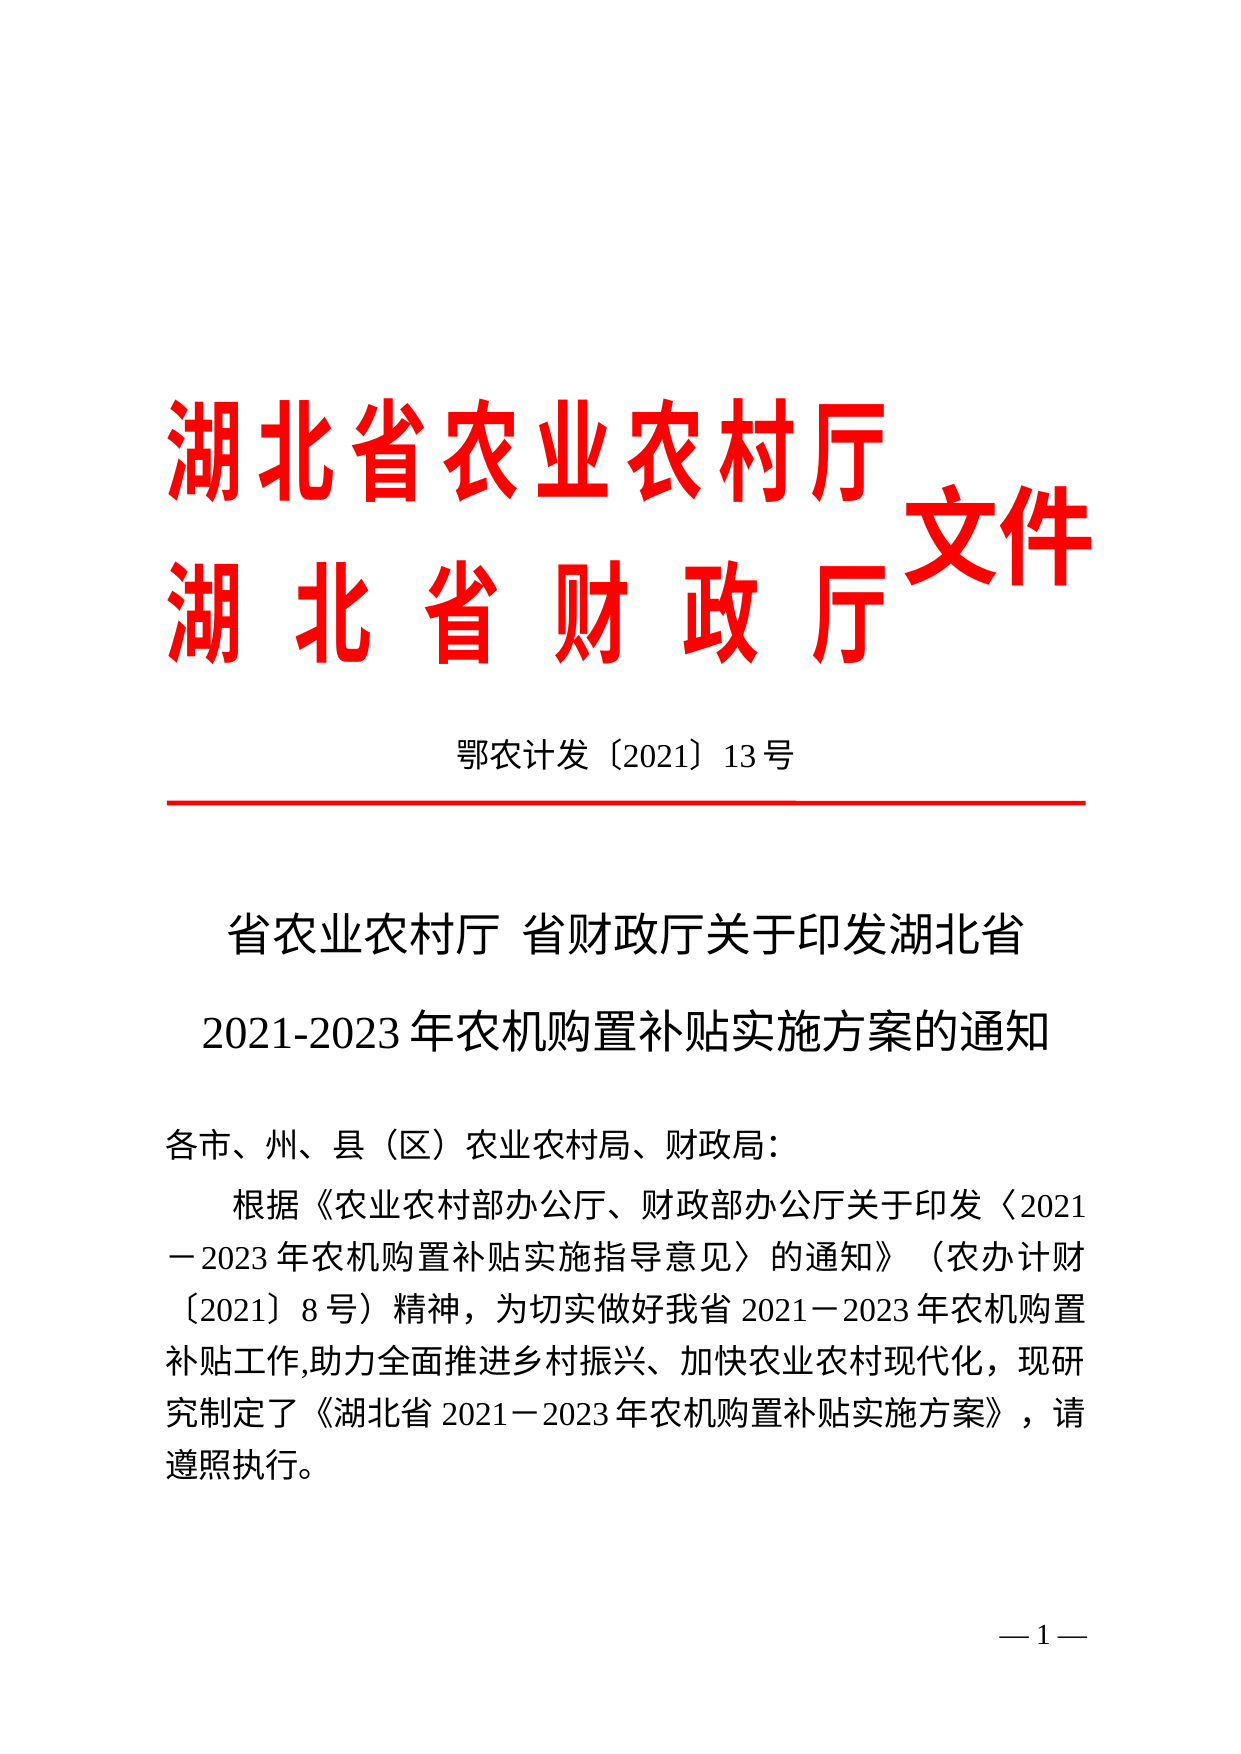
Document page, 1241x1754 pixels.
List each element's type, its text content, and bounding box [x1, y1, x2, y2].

text 各市、州、县（区）农业农村局、财政局： [165, 1110, 1087, 1175]
text 湖北省财政厅 [165, 525, 889, 688]
text 根据《农业农村部办公厅、财政部办公厅关于印发〈2021－2023年农机购置补贴实施指导意见〉的通知》（农办计财〔2021〕8号）精神，为切实做好我省2021－2023年农机购置补贴工作,助力全面推进乡村振兴、加快农业农村现代化，现研究制定了《湖北省2021－2023年农机购置补贴实施方案》，请遵照执行。 [165, 1175, 1087, 1488]
text 省农业农村厅 省财政厅关于印发湖北省 [165, 883, 1087, 980]
text 湖北省农业农村厅 [165, 363, 889, 525]
text 2021-2023年农机购置补贴实施方案的通知 [165, 980, 1087, 1078]
text 鄂农计发〔2021〕13号 [165, 720, 1087, 785]
